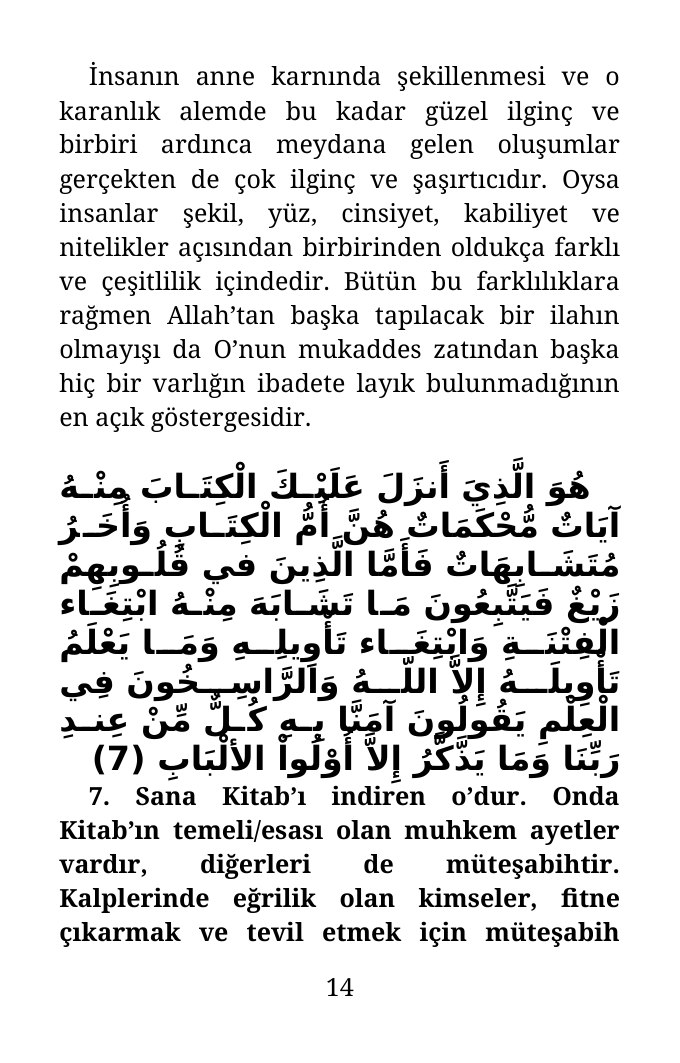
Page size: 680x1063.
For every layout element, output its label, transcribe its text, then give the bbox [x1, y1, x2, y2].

text هُوَ الَّذِيَ أَنزَلَ عَلَيْكَ الْكِتَابَ مِنْهُ آيَاتٌ مُّحْكَمَاتٌ هُنَّ أُمُّ الْكِتَابِ وَأُخَرُ مُتَشَابِهَاتٌ فَأَمَّا الَّذِينَ في قُلُوبِهِمْ زَيْغٌ فَيَتَّبِعُونَ مَا تَشَابَهَ مِنْهُ ابْتِغَاء الْفِتْنَةِ وَابْتِغَاء تَأْوِيلِهِ وَمَا يَعْلَمُ تَأْوِيلَهُ إِلاَّ اللّهُ وَالرَّاسِخُونَ فِي الْعِلْمِ يَقُولُونَ آمَنَّا بِهِ كُلٌّ مِّنْ عِندِ رَبِّنَا وَمَا يَذَّكَّرُ إِلاَّ أُوْلُواْ الألْبَابِ (7) [59, 468, 620, 779]
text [59, 779, 620, 949]
text İnsanın anne karnında şekillenmesi ve o karanlık alemde bu kadar güzel ilginç ve birbiri ardınca meydana gelen oluşumlar gerçekten de çok ilginç ve şaşırtıcıdır. Oysa insanlar şekil, yüz, cinsiyet, kabiliyet ve nitelikler açısından birbirinden oldukça farklı ve çeşitlilik içindedir. Bütün bu farklılıklara rağmen Allah’tan başka tapılacak bir ilahın olmayışı da O’nun mukaddes zatından başka hiç bir varlığın ibadete layık bulunmadığının en açık göstergesidir. [59, 59, 620, 434]
